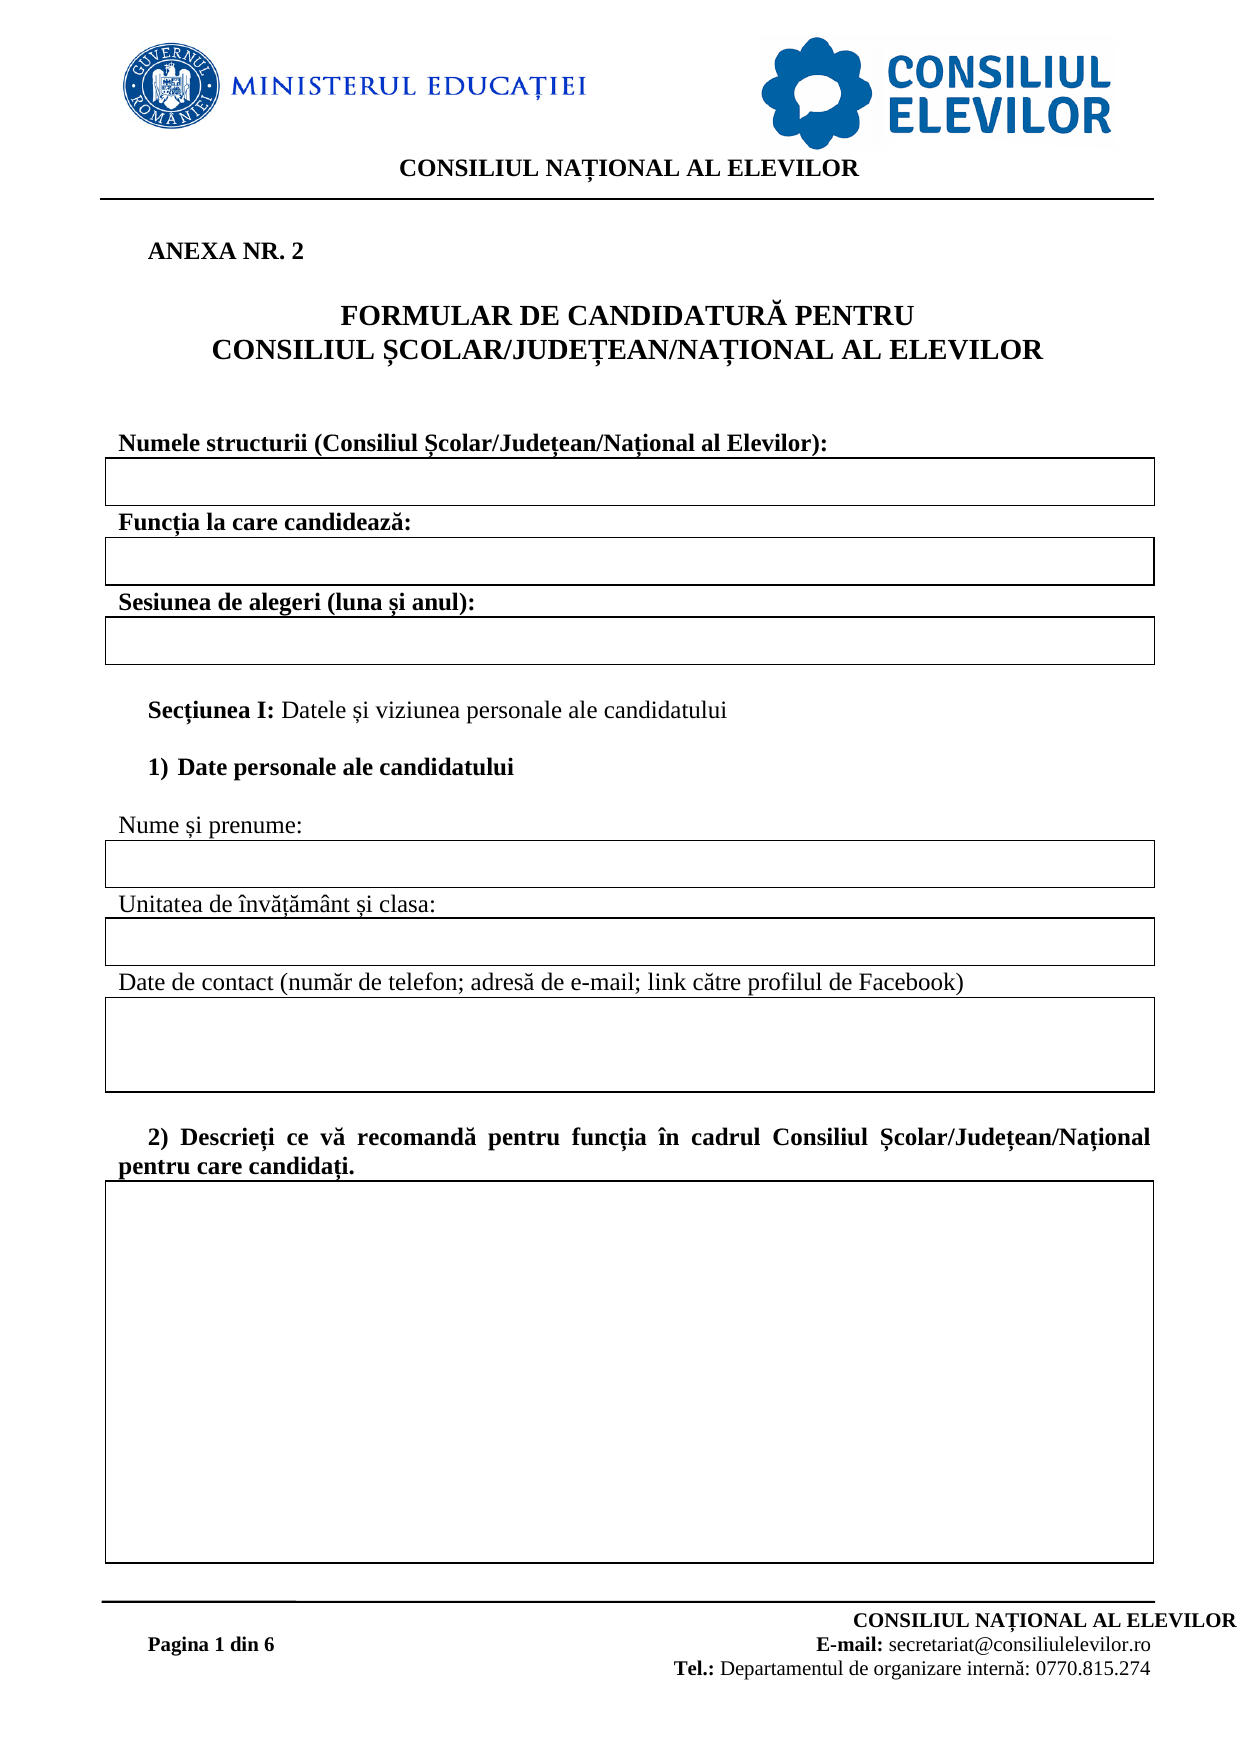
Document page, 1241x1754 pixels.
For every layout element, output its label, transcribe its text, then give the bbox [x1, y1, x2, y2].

picture [105, 29, 595, 142]
text Sesiunea de alegeri (luna și anul): [118, 587, 1152, 616]
text FORMULAR DE CANDIDATURĂ PENTRU [103, 298, 1152, 332]
list Date personale ale candidatului [148, 752, 1152, 781]
text Funcția la care candidează: [118, 507, 1152, 536]
text CONSILIUL ȘCOLAR/JUDEȚEAN/NAȚIONAL AL ELEVILOR [103, 332, 1152, 366]
text Secțiunea I: Datele și viziunea personale ale candidatului [148, 695, 1152, 723]
text 2) Descrieți ce vă recomandă pentru funcția în cadrul Consiliul Școlar/Județean/Național pentru care candidați. [118, 1122, 1152, 1179]
text Nume și prenume: [118, 810, 1152, 838]
picture [758, 35, 1122, 151]
text Date de contact (număr de telefon; adresă de e-mail; link către profilul de Facebook) [118, 967, 1152, 996]
text ANEXA NR. 2 [148, 236, 1152, 265]
text Numele structurii (Consiliul Școlar/Județean/Național al Elevilor): [118, 428, 1152, 457]
text Unitatea de învățământ și clasa: [118, 889, 1152, 917]
